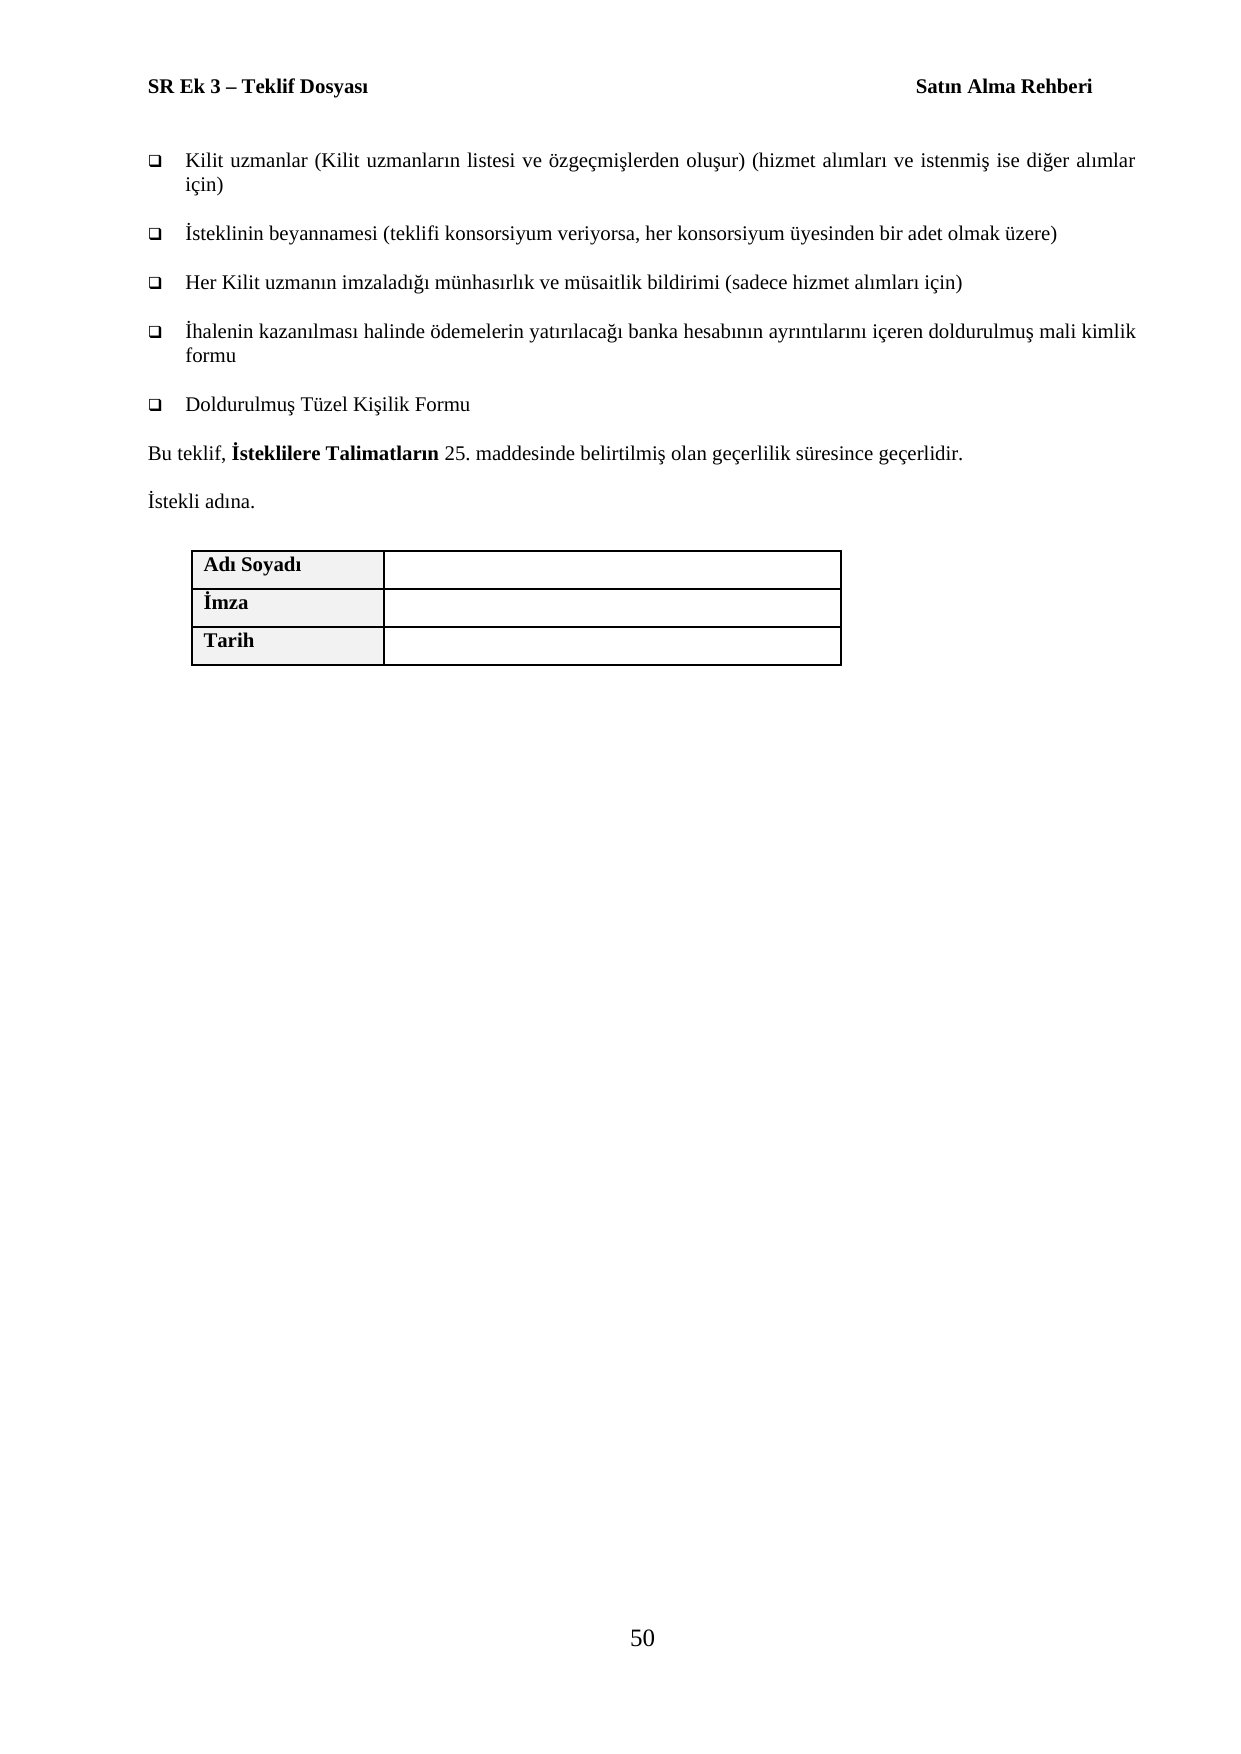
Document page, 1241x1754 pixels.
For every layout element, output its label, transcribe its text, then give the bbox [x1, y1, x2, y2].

list İsteklinin beyannamesi (teklifi konsorsiyum veriyorsa, her konsorsiyum üyesinden bir adet olmak üzere) [148, 221, 1137, 245]
list Kilit uzmanlar (Kilit uzmanların listesi ve özgeçmişlerden oluşur) (hizmet alımları ve istenmiş ise diğer alımlar için) [148, 148, 1137, 196]
table_cell Tarih [193, 628, 383, 664]
table_cell [385, 590, 840, 626]
list Doldurulmuş Tüzel Kişilik Formu [148, 392, 1137, 416]
list İhalenin kazanılması halinde ödemelerin yatırılacağı banka hesabının ayrıntılarını içeren doldurulmuş mali kimlik formu [148, 319, 1137, 367]
table_header [385, 552, 840, 588]
table_header Adı Soyadı [193, 552, 383, 588]
table_cell İmza [193, 590, 383, 626]
table_cell [385, 628, 840, 664]
text Bu teklif, İsteklilere Talimatların 25. maddesinde belirtilmiş olan geçerlilik süresince geçerlidir. [148, 441, 1137, 465]
list Her Kilit uzmanın imzaladığı münhasırlık ve müsaitlik bildirimi (sadece hizmet alımları için) [148, 270, 1137, 294]
text İstekli adına. [148, 489, 1137, 513]
